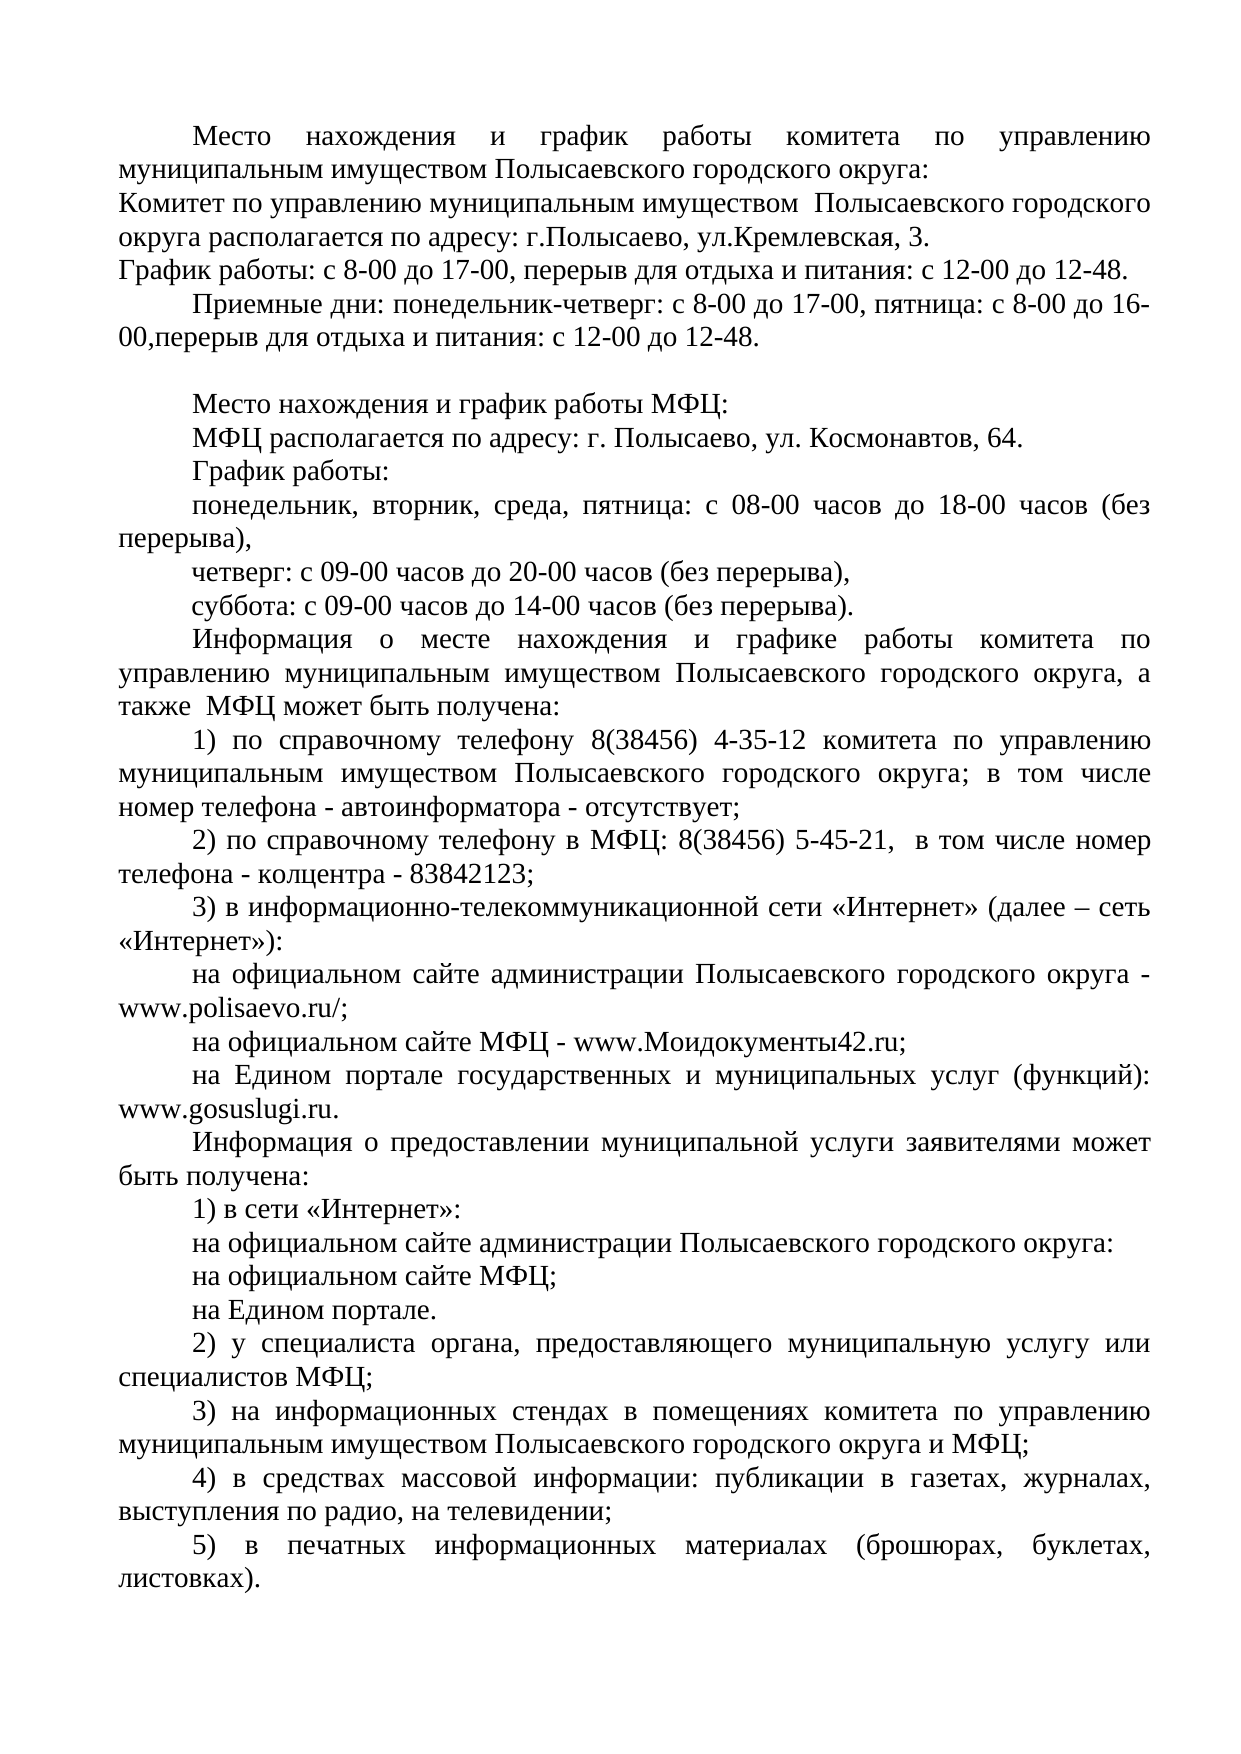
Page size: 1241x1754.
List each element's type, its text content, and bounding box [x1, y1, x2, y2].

text Комитет по управлению муниципальным имуществом Полысаевского городского округа располагается по адресу: г.Полысаево, ул.Кремлевская, 3. [118, 185, 1152, 252]
text на Едином портале. [118, 1292, 1152, 1326]
text 4) в средствах массовой информации: публикации в газетах, журналах, выступления по радио, на телевидении; [118, 1460, 1152, 1527]
text суббота: с 09-00 часов до 14-00 часов (без перерыва). [118, 588, 1152, 621]
text 3) на информационных стендах в помещениях комитета по управлению муниципальным имуществом Полысаевского городского округа и МФЦ; [118, 1393, 1152, 1460]
text 1) по справочному телефону 8(38456) 4-35-12 комитета по управлению муниципальным имуществом Полысаевского городского округа; в том числе номер телефона - автоинформатора - отсутствует; [118, 722, 1152, 822]
text График работы: с 8-00 до 17-00, перерыв для отдыха и питания: с 12-00 до 12-48. [118, 252, 1152, 286]
text на официальном сайте администрации Полысаевского городского округа - www.polisaevo.ru/; [118, 957, 1152, 1024]
text на официальном сайте администрации Полысаевского городского округа: [118, 1225, 1152, 1258]
text Место нахождения и график работы комитета по управлению муниципальным имуществом Полысаевского городского округа: [118, 118, 1152, 185]
text Приемные дни: понедельник-четверг: с 8-00 до 17-00, пятница: с 8-00 до 16-00,перерыв для отдыха и питания: с 12-00 до 12-48. [118, 286, 1152, 353]
text на Едином портале государственных и муниципальных услуг (функций): www.gosuslugi.ru. [118, 1057, 1152, 1124]
text понедельник, вторник, среда, пятница: с 08-00 часов до 18-00 часов (без перерыва), [118, 487, 1152, 554]
text 1) в сети «Интернет»: [118, 1191, 1152, 1225]
text Информация о предоставлении муниципальной услуги заявителями может быть получена: [118, 1124, 1152, 1191]
text четверг: с 09-00 часов до 20-00 часов (без перерыва), [118, 554, 1152, 588]
text Место нахождения и график работы МФЦ: [118, 386, 1152, 420]
text 2) у специалиста органа, предоставляющего муниципальную услугу или специалистов МФЦ; [118, 1326, 1152, 1393]
text Информация о месте нахождения и графике работы комитета по управлению муниципальным имуществом Полысаевского городского округа, а также МФЦ может быть получена: [118, 621, 1152, 722]
text на официальном сайте МФЦ; [118, 1258, 1152, 1292]
text 5) в печатных информационных материалах (брошюрах, буклетах, листовках). [118, 1527, 1152, 1594]
text на официальном сайте МФЦ - www.Моидокументы42.ru; [118, 1024, 1152, 1057]
text МФЦ располагается по адресу: г. Полысаево, ул. Космонавтов, 64. [118, 420, 1152, 453]
text График работы: [118, 453, 1152, 487]
text 2) по справочному телефону в МФЦ: 8(38456) 5-45-21, в том числе номер телефона - колцентра - 83842123; [118, 822, 1152, 889]
text 3) в информационно-телекоммуникационной сети «Интернет» (далее – сеть «Интернет»): [118, 889, 1152, 957]
